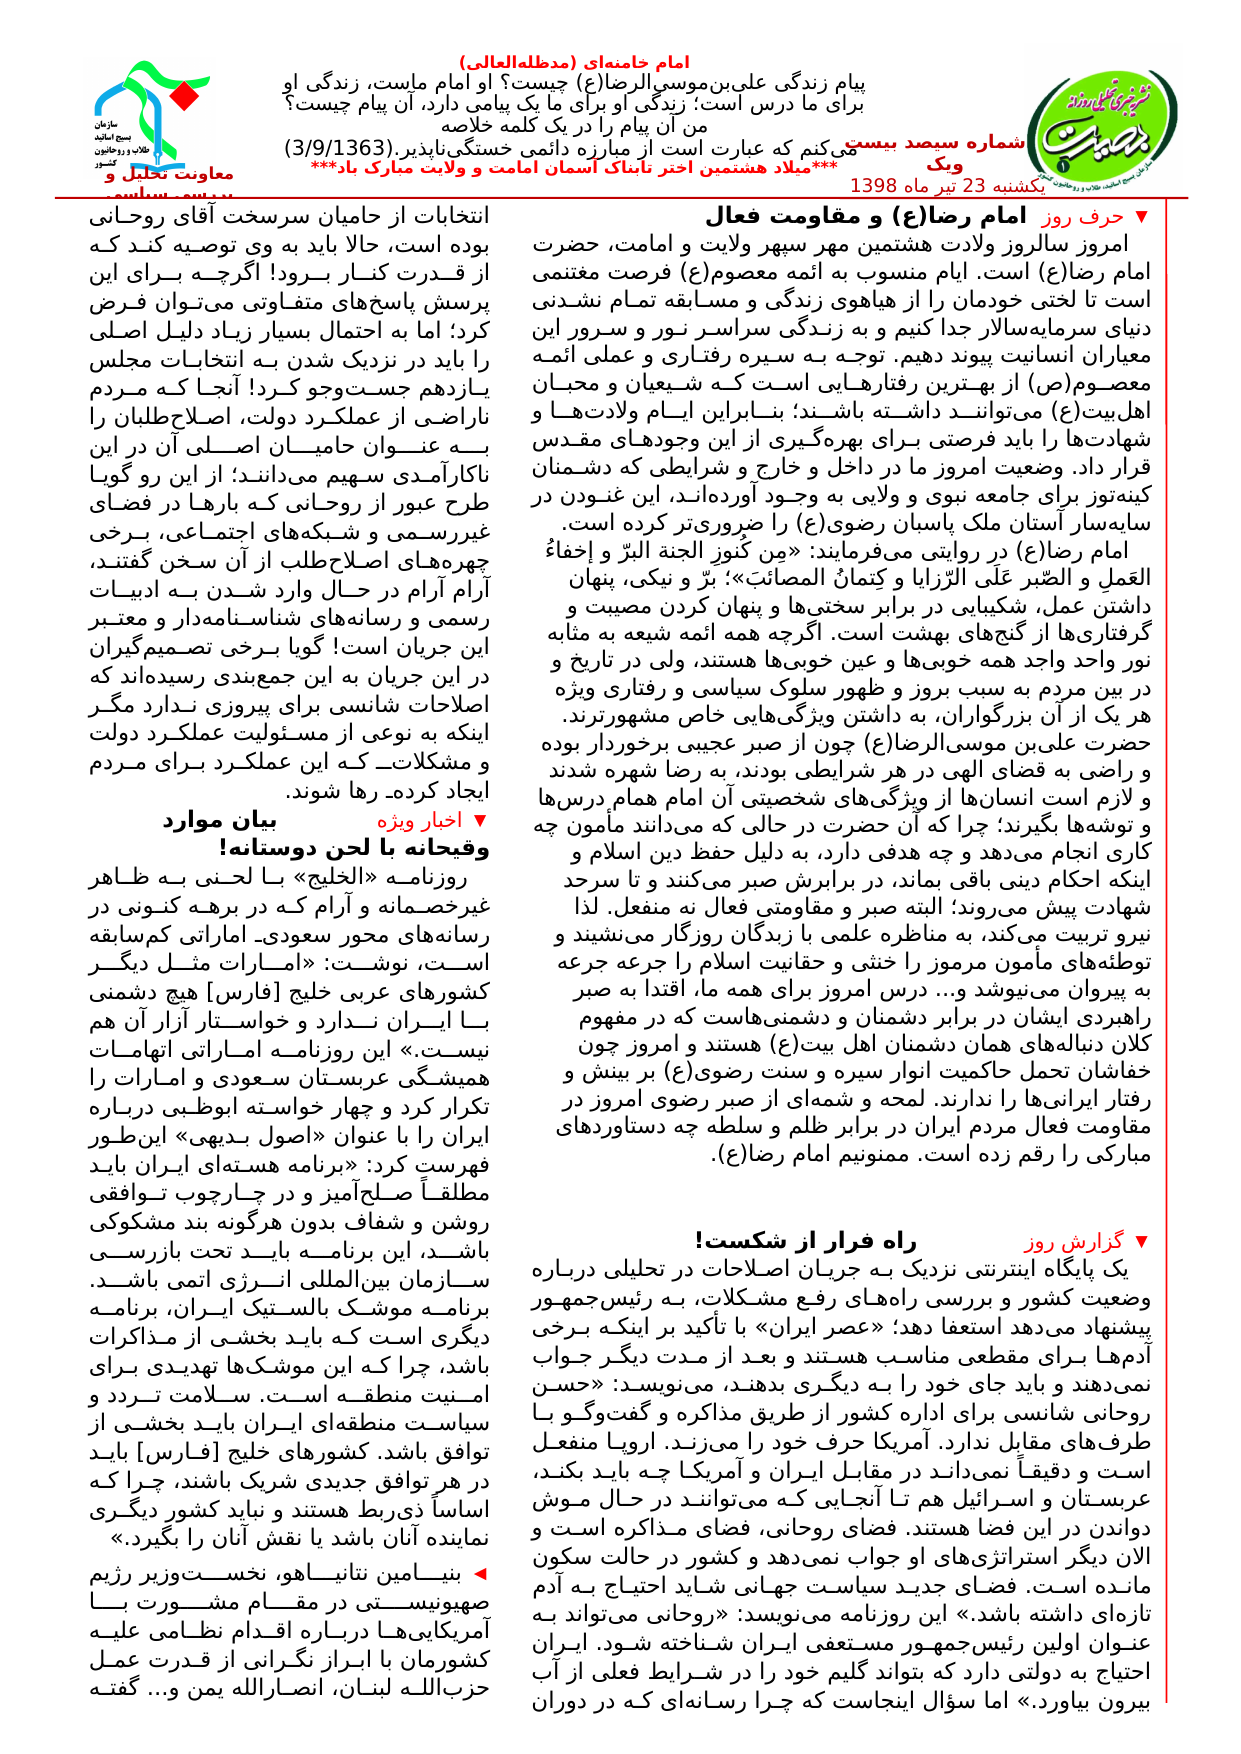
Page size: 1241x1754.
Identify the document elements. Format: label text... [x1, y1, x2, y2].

text ▼ گزارش روز راه فرار از شکست! [531, 1227, 1152, 1253]
text امام رضا(ع) در روایتی می‌فرمایند: «مِن کُنوزِ الجنة البرّ و إخفاءُ العَملِ و الصّبر عَلَى الرّزایا و کِتمانُ المصائبَ»؛‌ برّ و نیکی، پنهان داشتن عمل، شکیبایی در برابر سختی‌ها و پنهان کردن مصیبت و گرفتاری‌ها از گنج‌های بهشت است. اگرچه همه ائمه شیعه به مثابه نور واحد واجد همه خوبی‌ها و عین خوبی‌ها هستند، ولی در تاریخ و در بین مردم به سبب بروز و ظهور سلوک سیاسی و رفتاری ویژه هر یک از آن بزرگواران، به داشتن ویژگی‌هایی خاص مشهورترند. حضرت علی‌بن موسی‌الرضا(ع) چون از صبر عجیبی برخوردار بوده و راضی به قضای الهی در هر شرایطی بودند، به رضا شهره شدند و لازم است انسان‌ها از ویژگی‌های شخصیتی آن امام همام درس‌ها و توشه‌ها بگیرند؛ چرا که آن حضرت در حالی که می‌دانند مأمون چه کاری انجام می‌دهد و چه هدفی دارد، به دلیل حفظ دین اسلام و اینکه احکام دینی باقی بماند، در برابرش صبر می‌کنند و تا سرحد شهادت پیش می‌روند؛ البته صبر و مقاومتی فعال نه منفعل. لذا نیرو تربیت می‌کند، به مناظره علمی با زبدگان روزگار می‌نشیند و توطئه‌های مأمون مرموز را خنثی و حقانیت اسلام را جرعه جرعه به پیروان می‌نیوشد و... درس امروز برای همه ما، اقتدا به صبر راهبردی ایشان در برابر دشمنان و دشمنی‌هاست که در مفهوم کلان دنباله‌های همان دشمنان اهل بیت‌(ع) هستند و امروز چون خفاشان تحمل حاکمیت انوار سیره و سنت رضوی(ع) بر بینش و رفتار ایرانی‌ها را ندارند. لمحه و شمه‌ای از صبر رضوی امروز در مقاومت فعال مردم ایران در برابر ظلم و سلطه چه دستاوردهای مبارکی را رقم زده است. ممنونیم امام رضا(ع). [531, 537, 1152, 1166]
text یک پایگاه اینترنتی نزدیک به جریان اصلاحات در تحلیلی درباره وضعیت کشور و بررسی راه‌های رفع مشکلات، به رئیس‌جمهور پیشنهاد می‌دهد استعفا دهد؛ «عصر ایران» با تأکید بر اینکه برخی آدم‌ها برای مقطعی مناسب هستند و بعد از مدت دیگر جواب نمی‌دهند و باید جای خود را به دیگری بدهند، می‌نویسد: «حسن روحانی شانسی برای اداره کشور از طریق مذاکره و گفت‌وگو با طرف‌های مقابل ندارد. آمریکا حرف خود را می‌زند. اروپا منفعل است و دقیقاً نمی‌داند در مقابل ایران و آمریکا چه باید بکند، عربستان و اسرائیل هم تا آنجایی که می‌توانند در حال موش دواندن در این فضا هستند. فضای روحانی، فضای مذاکره است و الان دیگر استراتژی‌های او جواب نمی‌دهد و کشور در حالت سکون مانده است. فضای جدید سیاست جهانی شاید احتیاج به آدم تازه‌ای داشته باشد.» این روزنامه می‌نویسد: «روحانی می‌تواند به عنوان اولین رئيس‌جمهور مستعفی ایران شناخته شود. ایران احتیاج به دولتی دارد که بتواند گلیم خود را در شرایط فعلی از آب بیرون بیاورد.» اما سؤال اینجاست که چرا رسانه‌ای که در دوران انتخابات از حامیان سرسخت آقای روحانی بوده است، حالا باید به وی توصیه ‌کند که از قدرت کنار برود! اگرچه برای این پرسش پاسخ‌های متفاوتی می‌توان فرض کرد؛ اما به احتمال بسیار زیاد دلیل اصلی را باید در نزدیک شدن به انتخابات مجلس یازدهم جست‌وجو کرد! آنجا که مردم ناراضی از عملکرد دولت، اصلاح‌طلبان را به عنوان حامیان اصلی آن در این ناکارآمدی سهیم می‌دانند؛ از این رو گویا طرح عبور از روحانی که بارها در فضای غیررسمی و شبکه‌های اجتماعی، برخی چهره‌های اصلاح‌طلب از آن سخن گفتند، آرام آرام در حال وارد شدن به ادبیات رسمی و رسانه‌های شناسنامه‌دار و معتبر این جریان است! گویا برخی تصمیم‌گیران در این جریان به این جمع‌بندی رسیده‌اند که اصلاحات شانسی برای پیروزی ندارد مگر اینکه به نوعی از مسئولیت عملکرد دولت و مشکلات‌ـ که این عملکرد برای مردم ایجاد کرده‌ـ رها شوند. [531, 1256, 1152, 1713]
text روزنامه «الخلیج» با لحنی به ظاهر غیرخصمانه و آرام که در برهه کنونی در رسانه‌های محور سعودی‌ـ اماراتی کم‌سابقه است، نوشت: «امارات مثل دیگر کشورهای عربی خلیج [فارس] هیچ دشمنی با ایران ندارد و خواستار آزار آن هم نیست.» این روزنامه اماراتی اتهامات همیشگی عربستان سعودی و امارات را تکرار کرد و چهار خواسته ابوظبی درباره ایران را با عنوان «اصول بدیهی» این‌طور فهرست کرد: «برنامه هسته‌ای ایران باید مطلقاً صلح‌آمیز و در چارچوب توافقی روشن و شفاف بدون هرگونه بند مشکوکی باشد، این برنامه باید تحت بازرسی سازمان بین‌المللی انرژی اتمی باشد. برنامه موشک بالستیک ایران، برنامه دیگری است که باید بخشی از مذاکرات باشد، چرا که این موشک‌ها تهدیدی برای امنیت منطقه است. سلامت تردد و سیاست منطقه‌ای ایران باید بخشی از توافق باشد. کشورهای خلیج [فارس] باید در هر توافق جدیدی شریک باشند، چرا که اساساً ذی‌ربط هستند و نباید کشور دیگری نماینده آنان باشد یا نقش آنان را بگیرد.» [88, 863, 490, 1551]
text ▼ اخبار ویژه بیان موارد وقیحانه با لحن دوستانه! [88, 806, 490, 861]
picture [134, 169, 145, 177]
picture [1024, 43, 1184, 195]
text امروز سالروز ولادت هشتمین مهر سپهر ولایت و امامت، حضرت امام رضا(ع) است. ایام منسوب به ائمه معصوم(ع) فرصت مغتنمی است تا لختی خودمان را از هیاهوی زندگی و مسابقه تمام نشدنی دنیای سرمایه‌سالار جدا کنیم و به زندگی سراسر نور و سرور این معیاران انسانیت پیوند دهیم. توجه به سیره رفتاری و عملی ائمه معصوم(ص) از بهترین رفتارهایی است که شیعیان و محبان اهل‌بیت(ع) می‌توانند داشته باشند؛ بنابراین ایام ولادت‌ها و شهادت‌ها را باید فرصتی برای بهره‌گیری از این وجودهای مقدس قرار داد. وضعیت امروز ما در داخل و خارج و شرایطی که دشمنان کینه‌توز برای جامعه نبوی و ولایی به وجود آورده‌اند، این غنودن در سایه‌سار آستان ملک پاسبان رضوی(ع) را ضروری‌تر کرده است. [531, 230, 1152, 536]
picture [82, 57, 216, 179]
text ▼ حرف روز امام رضا(ع) و مقاومت فعال [531, 202, 1152, 229]
picture [148, 171, 155, 177]
text یک پایگاه اینترنتی نزدیک به جریان اصلاحات در تحلیلی درباره وضعیت کشور و بررسی راه‌های رفع مشکلات، به رئیس‌جمهور پیشنهاد می‌دهد استعفا دهد؛ «عصر ایران» با تأکید بر اینکه برخی آدم‌ها برای مقطعی مناسب هستند و بعد از مدت دیگر جواب نمی‌دهند و باید جای خود را به دیگری بدهند، می‌نویسد: «حسن روحانی شانسی برای اداره کشور از طریق مذاکره و گفت‌وگو با طرف‌های مقابل ندارد. آمریکا حرف خود را می‌زند. اروپا منفعل است و دقیقاً نمی‌داند در مقابل ایران و آمریکا چه باید بکند، عربستان و اسرائیل هم تا آنجایی که می‌توانند در حال موش دواندن در این فضا هستند. فضای روحانی، فضای مذاکره است و الان دیگر استراتژی‌های او جواب نمی‌دهد و کشور در حالت سکون مانده است. فضای جدید سیاست جهانی شاید احتیاج به آدم تازه‌ای داشته باشد.» این روزنامه می‌نویسد: «روحانی می‌تواند به عنوان اولین رئيس‌جمهور مستعفی ایران شناخته شود. ایران احتیاج به دولتی دارد که بتواند گلیم خود را در شرایط فعلی از آب بیرون بیاورد.» اما سؤال اینجاست که چرا رسانه‌ای که در دوران انتخابات از حامیان سرسخت آقای روحانی بوده است، حالا باید به وی توصیه ‌کند که از قدرت کنار برود! اگرچه برای این پرسش پاسخ‌های متفاوتی می‌توان فرض کرد؛ اما به احتمال بسیار زیاد دلیل اصلی را باید در نزدیک شدن به انتخابات مجلس یازدهم جست‌وجو کرد! آنجا که مردم ناراضی از عملکرد دولت، اصلاح‌طلبان را به عنوان حامیان اصلی آن در این ناکارآمدی سهیم می‌دانند؛ از این رو گویا طرح عبور از روحانی که بارها در فضای غیررسمی و شبکه‌های اجتماعی، برخی چهره‌های اصلاح‌طلب از آن سخن گفتند، آرام آرام در حال وارد شدن به ادبیات رسمی و رسانه‌های شناسنامه‌دار و معتبر این جریان است! گویا برخی تصمیم‌گیران در این جریان به این جمع‌بندی رسیده‌اند که اصلاحات شانسی برای پیروزی ندارد مگر اینکه به نوعی از مسئولیت عملکرد دولت و مشکلات‌ـ که این عملکرد برای مردم ایجاد کرده‌ـ رها شوند. [88, 202, 490, 804]
